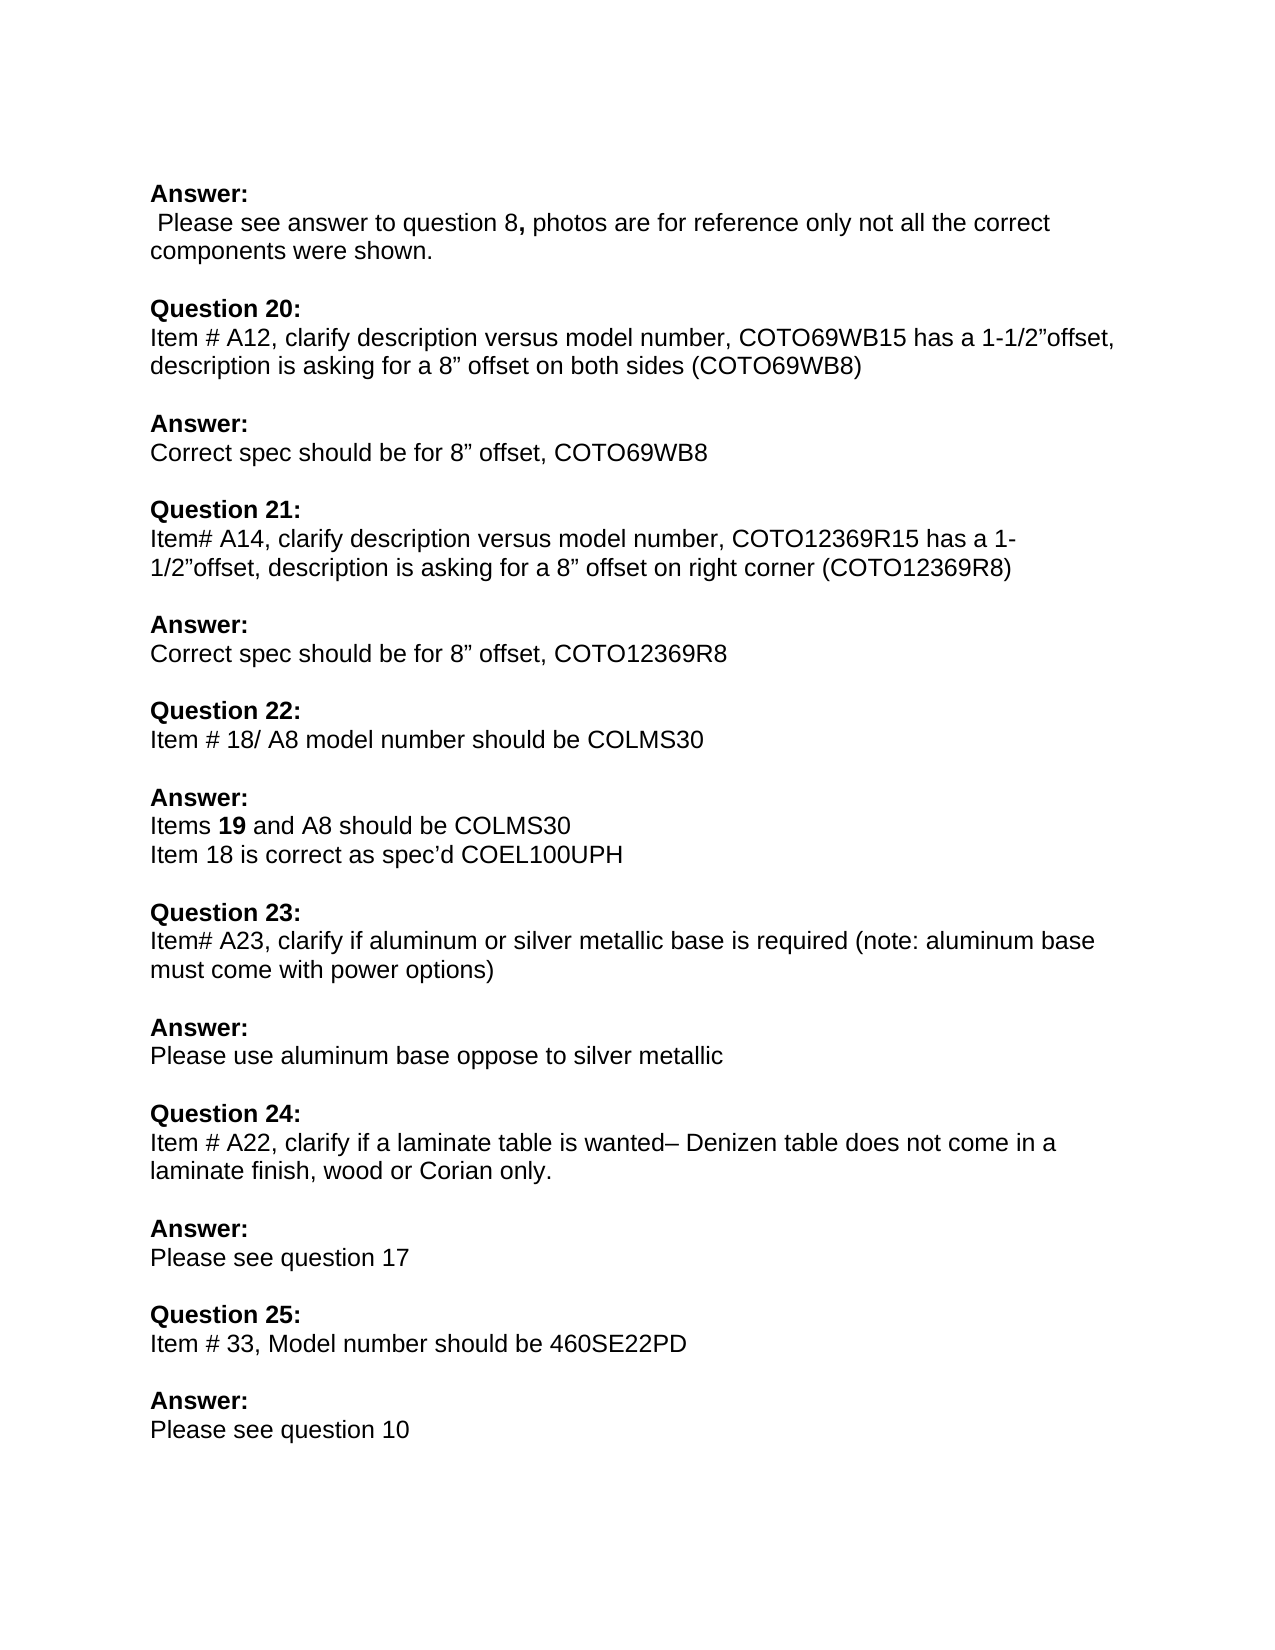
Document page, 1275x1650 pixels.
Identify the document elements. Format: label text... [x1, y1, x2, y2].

text Answer: [150, 1214, 1125, 1242]
text Question 22: [150, 696, 1125, 725]
text Question 20: [150, 294, 1125, 322]
text Answer: [150, 610, 1125, 639]
text Item # 18/ A8 model number should be COLMS30 [150, 725, 1125, 754]
text Question 25: [150, 1300, 1125, 1329]
text Please see answer to question 8, photos are for reference only not all the correct components were shown. [150, 207, 1125, 265]
text Please see question 17 [150, 1242, 1125, 1271]
text Answer: [150, 409, 1125, 437]
text Question 24: [150, 1099, 1125, 1127]
text Question 21: [150, 495, 1125, 524]
text Please use aluminum base oppose to silver metallic [150, 1041, 1125, 1070]
text Answer: [150, 1386, 1125, 1415]
text Item# A14, clarify description versus model number, COTO12369R15 has a 1-1/2”offset, description is asking for a 8” offset on right corner (COTO12369R8) [150, 524, 1125, 581]
text Item# A23, clarify if aluminum or silver metallic base is required (note: aluminum base must come with power options) [150, 926, 1125, 984]
text Item # 33, Model number should be 460SE22PD [150, 1329, 1125, 1357]
text Item # A22, clarify if a laminate table is wanted– Denizen table does not come in a laminate finish, wood or Corian only. [150, 1127, 1125, 1185]
text Answer: [150, 782, 1125, 811]
text Answer: [150, 1012, 1125, 1041]
text Please see question 10 [150, 1415, 1125, 1444]
text Items 19 and A8 should be COLMS30 [150, 811, 1125, 840]
text Answer: [150, 179, 1125, 207]
text Correct spec should be for 8” offset, COTO12369R8 [150, 639, 1125, 667]
text Question 23: [150, 897, 1125, 926]
text Correct spec should be for 8” offset, COTO69WB8 [150, 437, 1125, 466]
text Item # A12, clarify description versus model number, COTO69WB15 has a 1-1/2”offset, description is asking for a 8” offset on both sides (COTO69WB8) [150, 322, 1125, 380]
text Item 18 is correct as spec’d COEL100UPH [150, 840, 1125, 869]
